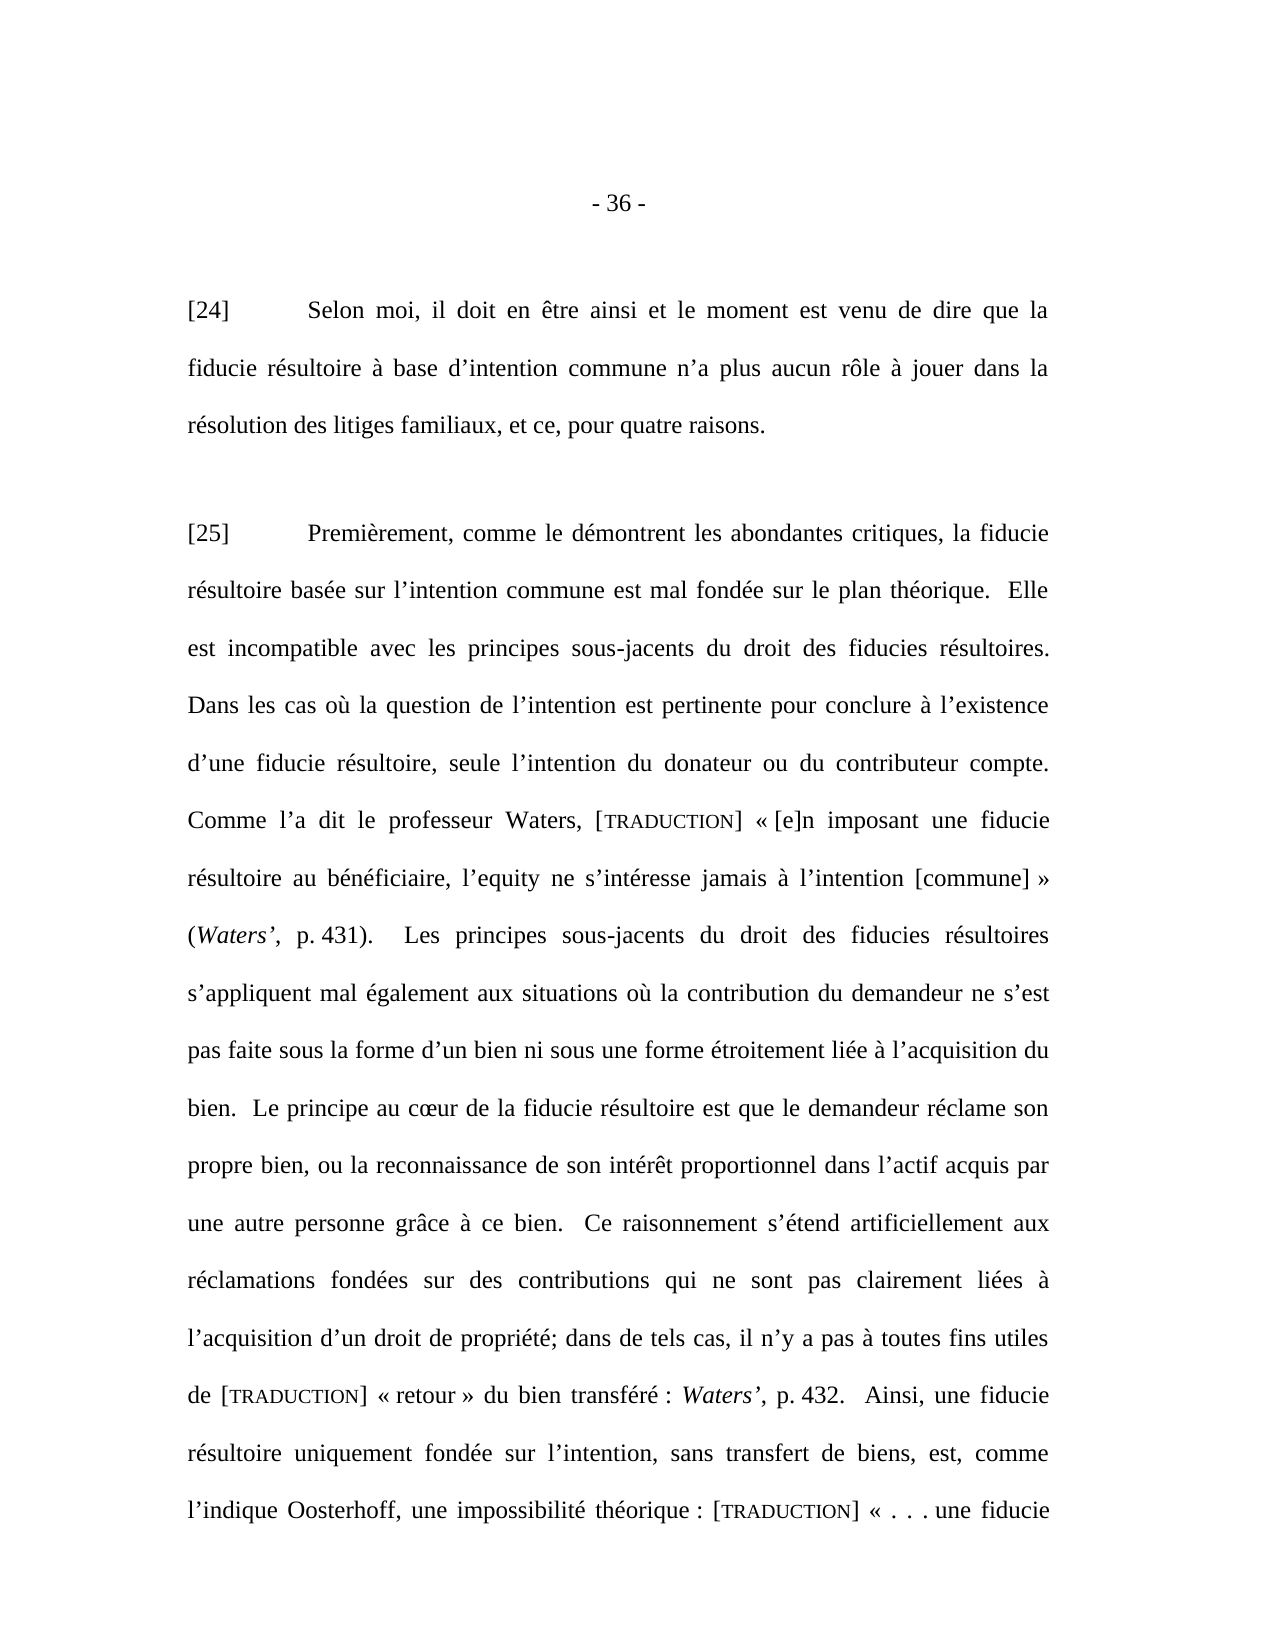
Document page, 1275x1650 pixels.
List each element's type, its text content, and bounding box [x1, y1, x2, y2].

text Selon moi, il doit en être ainsi et le moment est venu de dire que la fiducie résultoire à base d’intention commune n’a plus aucun rôle à jouer dans la résolution des litiges familiaux, et ce, pour quatre raisons. [187, 295, 1050, 439]
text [187, 518, 1050, 1524]
